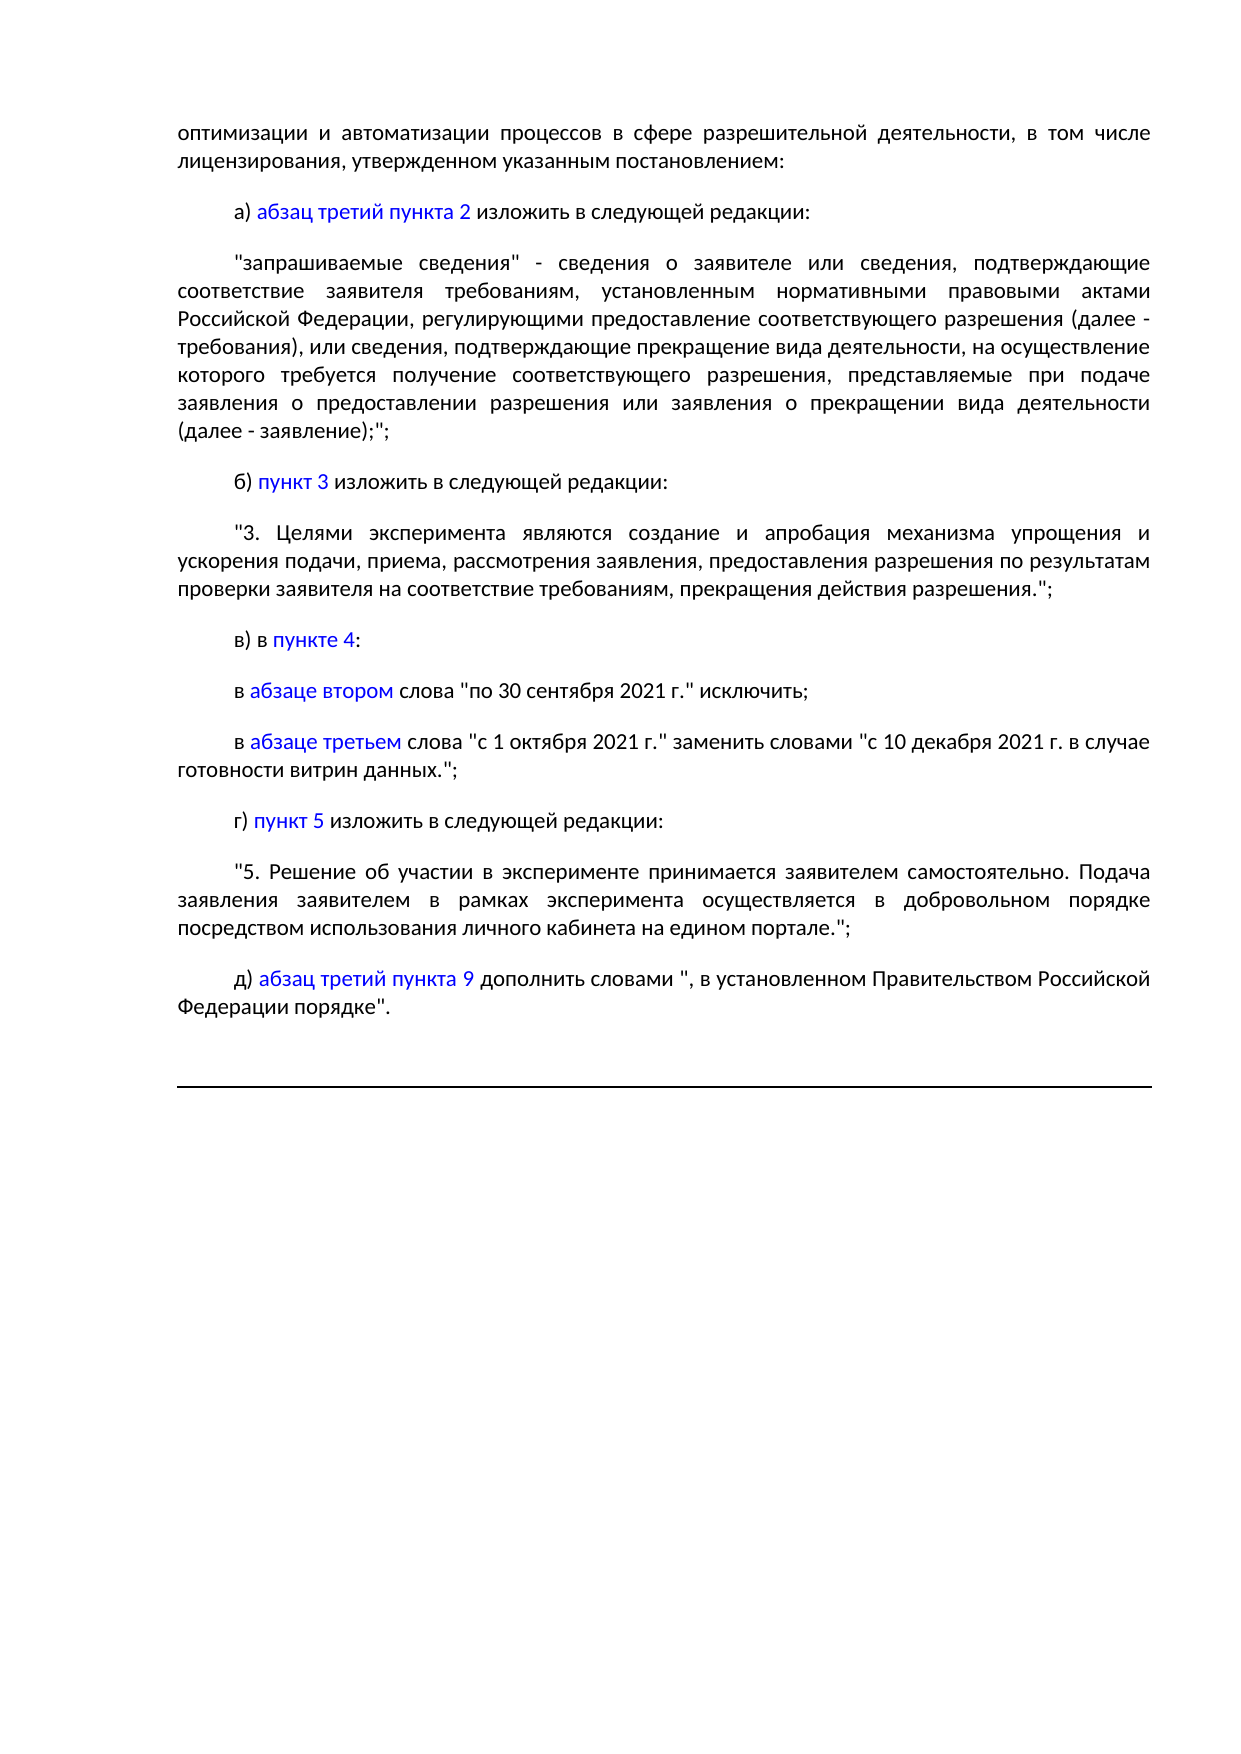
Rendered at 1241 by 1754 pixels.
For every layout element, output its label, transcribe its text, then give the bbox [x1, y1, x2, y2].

text а) абзац третий пункта 2 изложить в следующей редакции: [177, 197, 1152, 225]
text г) пункт 5 изложить в следующей редакции: [177, 806, 1152, 834]
text "3. Целями эксперимента являются создание и апробация механизма упрощения и ускорения подачи, приема, рассмотрения заявления, предоставления разрешения по результатам проверки заявителя на соответствие требованиям, прекращения действия разрешения."; [177, 518, 1152, 602]
text в абзаце втором слова "по 30 сентября 2021 г." исключить; [177, 676, 1152, 704]
text "5. Решение об участии в эксперименте принимается заявителем самостоятельно. Подача заявления заявителем в рамках эксперимента осуществляется в добровольном порядке посредством использования личного кабинета на едином портале."; [177, 857, 1152, 941]
text "запрашиваемые сведения" - сведения о заявителе или сведения, подтверждающие соответствие заявителя требованиям, установленным нормативными правовыми актами Российской Федерации, регулирующими предоставление соответствующего разрешения (далее - требования), или сведения, подтверждающие прекращение вида деятельности, на осуществление которого требуется получение соответствующего разрешения, представляемые при подаче заявления о предоставлении разрешения или заявления о прекращении вида деятельности (далее - заявление);"; [177, 248, 1152, 444]
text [177, 118, 1152, 174]
text б) пункт 3 изложить в следующей редакции: [177, 467, 1152, 495]
text в) в пункте 4: [177, 625, 1152, 653]
text в абзаце третьем слова "с 1 октября 2021 г." заменить словами "с 10 декабря 2021 г. в случае готовности витрин данных."; [177, 727, 1152, 783]
text д) абзац третий пункта 9 дополнить словами ", в установленном Правительством Российской Федерации порядке". [177, 964, 1152, 1020]
